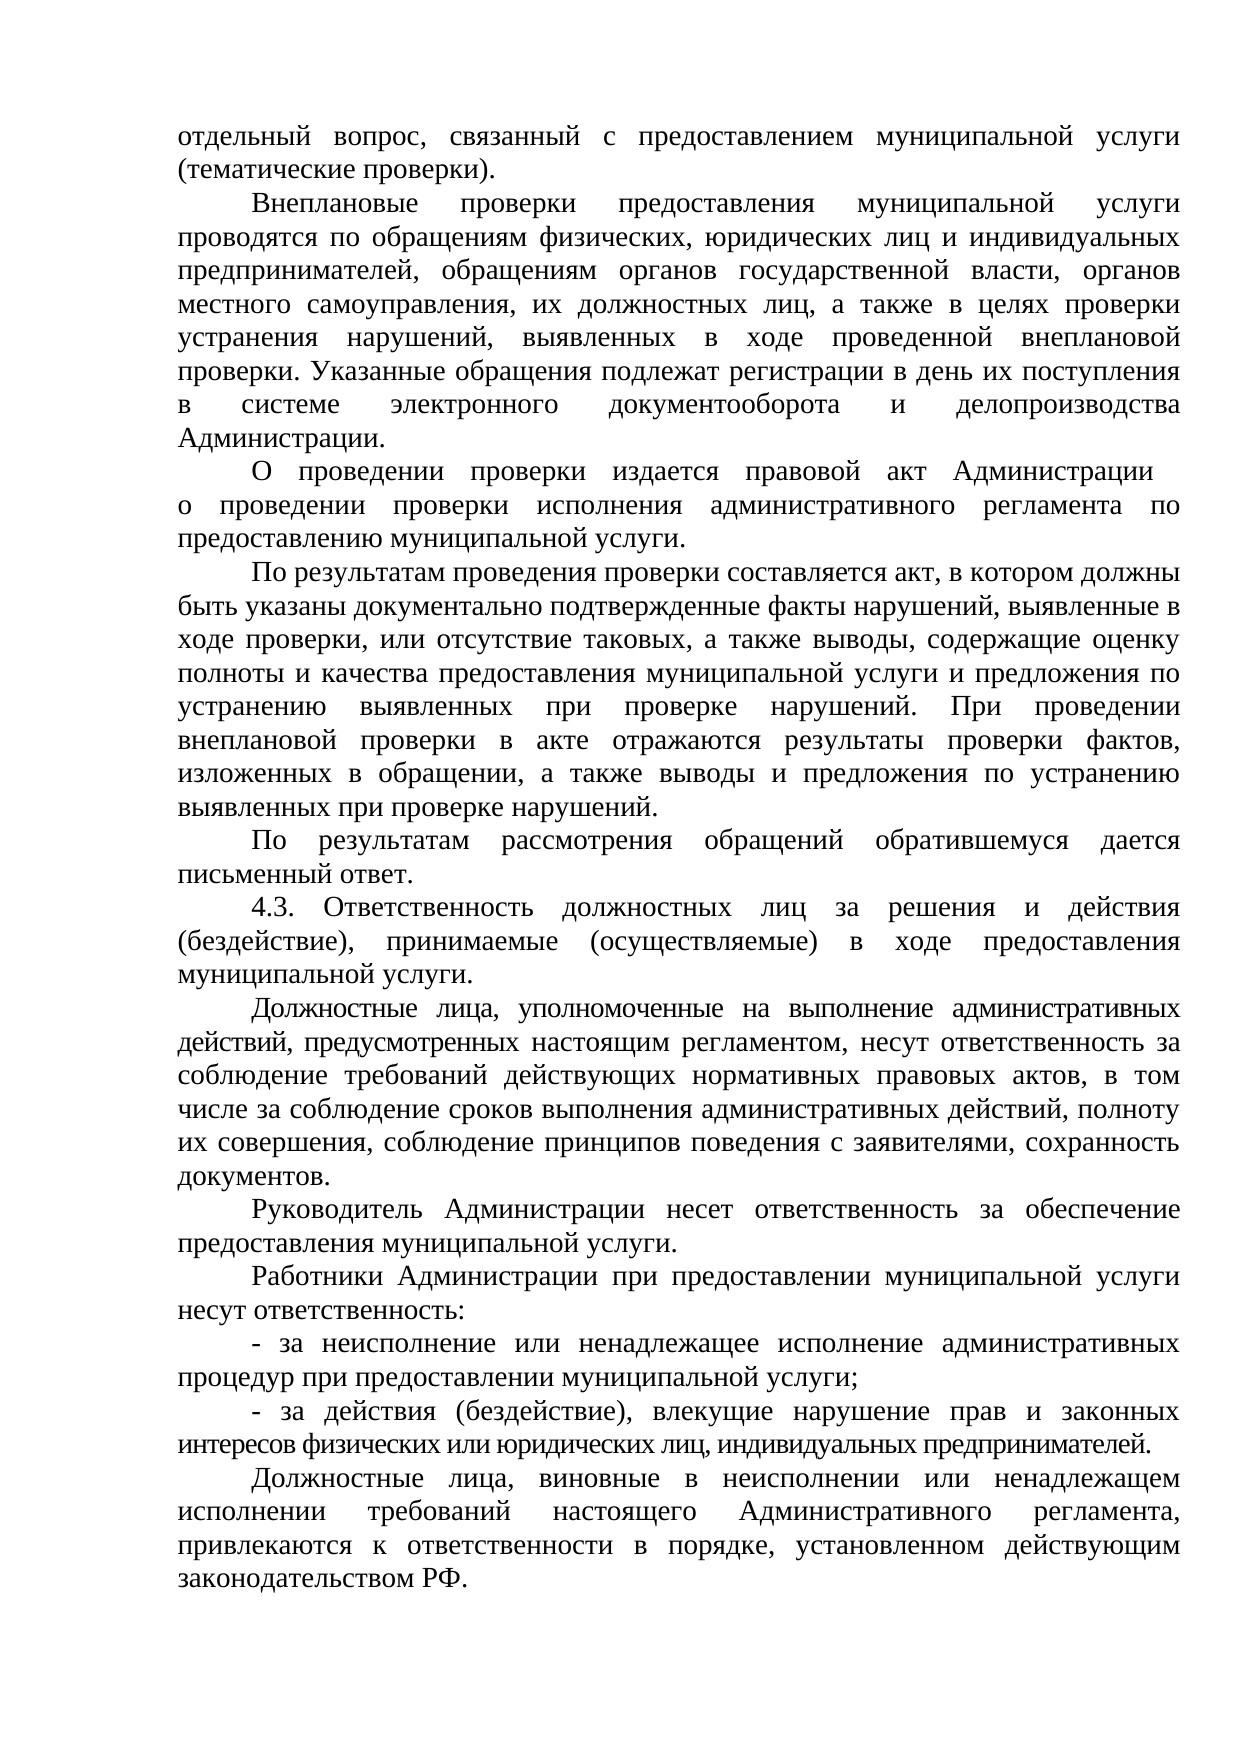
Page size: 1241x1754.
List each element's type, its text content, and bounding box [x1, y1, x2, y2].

text Должностные лица, уполномоченные на выполнение административных действий, предусмотренных настоящим регламентом, несут ответственность за соблюдение требований действующих нормативных правовых актов, в том числе за соблюдение сроков выполнения административных действий, полноту их совершения, соблюдение принципов поведения с заявителями, сохранность документов. [177, 990, 1181, 1191]
text - за действия (бездействие), влекущие нарушение прав и законных интересов физических или юридических лиц, индивидуальных предпринимателей. [177, 1393, 1181, 1460]
text По результатам рассмотрения обращений обратившемуся дается письменный ответ. [177, 822, 1181, 889]
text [177, 118, 1181, 185]
text Работники Администрации при предоставлении муниципальной услуги несут ответственность: [177, 1258, 1181, 1326]
text О проведении проверки издается правовой акт Администрации о проведении проверки исполнения административного регламента по предоставлению муниципальной услуги. [177, 453, 1181, 554]
text Руководитель Администрации несет ответственность за обеспечение предоставления муниципальной услуги. [177, 1191, 1181, 1258]
text По результатам проведения проверки составляется акт, в котором должны быть указаны документально подтвержденные факты нарушений, выявленные в ходе проверки, или отсутствие таковых, а также выводы, содержащие оценку полноты и качества предоставления муниципальной услуги и предложения по устранению выявленных при проверке нарушений. При проведении внеплановой проверки в акте отражаются результаты проверки фактов, изложенных в обращении, а также выводы и предложения по устранению выявленных при проверке нарушений. [177, 554, 1181, 822]
text Должностные лица, виновные в неисполнении или ненадлежащем исполнении требований настоящего Административного регламента, привлекаются к ответственности в порядке, установленном действующим законодательством РФ. [177, 1460, 1181, 1594]
text - за неисполнение или ненадлежащее исполнение административных процедур при предоставлении муниципальной услуги; [177, 1326, 1181, 1393]
text 4.3. Ответственность должностных лиц за решения и действия (бездействие), принимаемые (осуществляемые) в ходе предоставления муниципальной услуги. [177, 889, 1181, 990]
text Внеплановые проверки предоставления муниципальной услуги проводятся по обращениям физических, юридических лиц и индивидуальных предпринимателей, обращениям органов государственной власти, органов местного самоуправления, их должностных лиц, а также в целях проверки устранения нарушений, выявленных в ходе проведенной внеплановой проверки. Указанные обращения подлежат регистрации в день их поступления в системе электронного документооборота и делопроизводства Администрации. [177, 185, 1181, 453]
